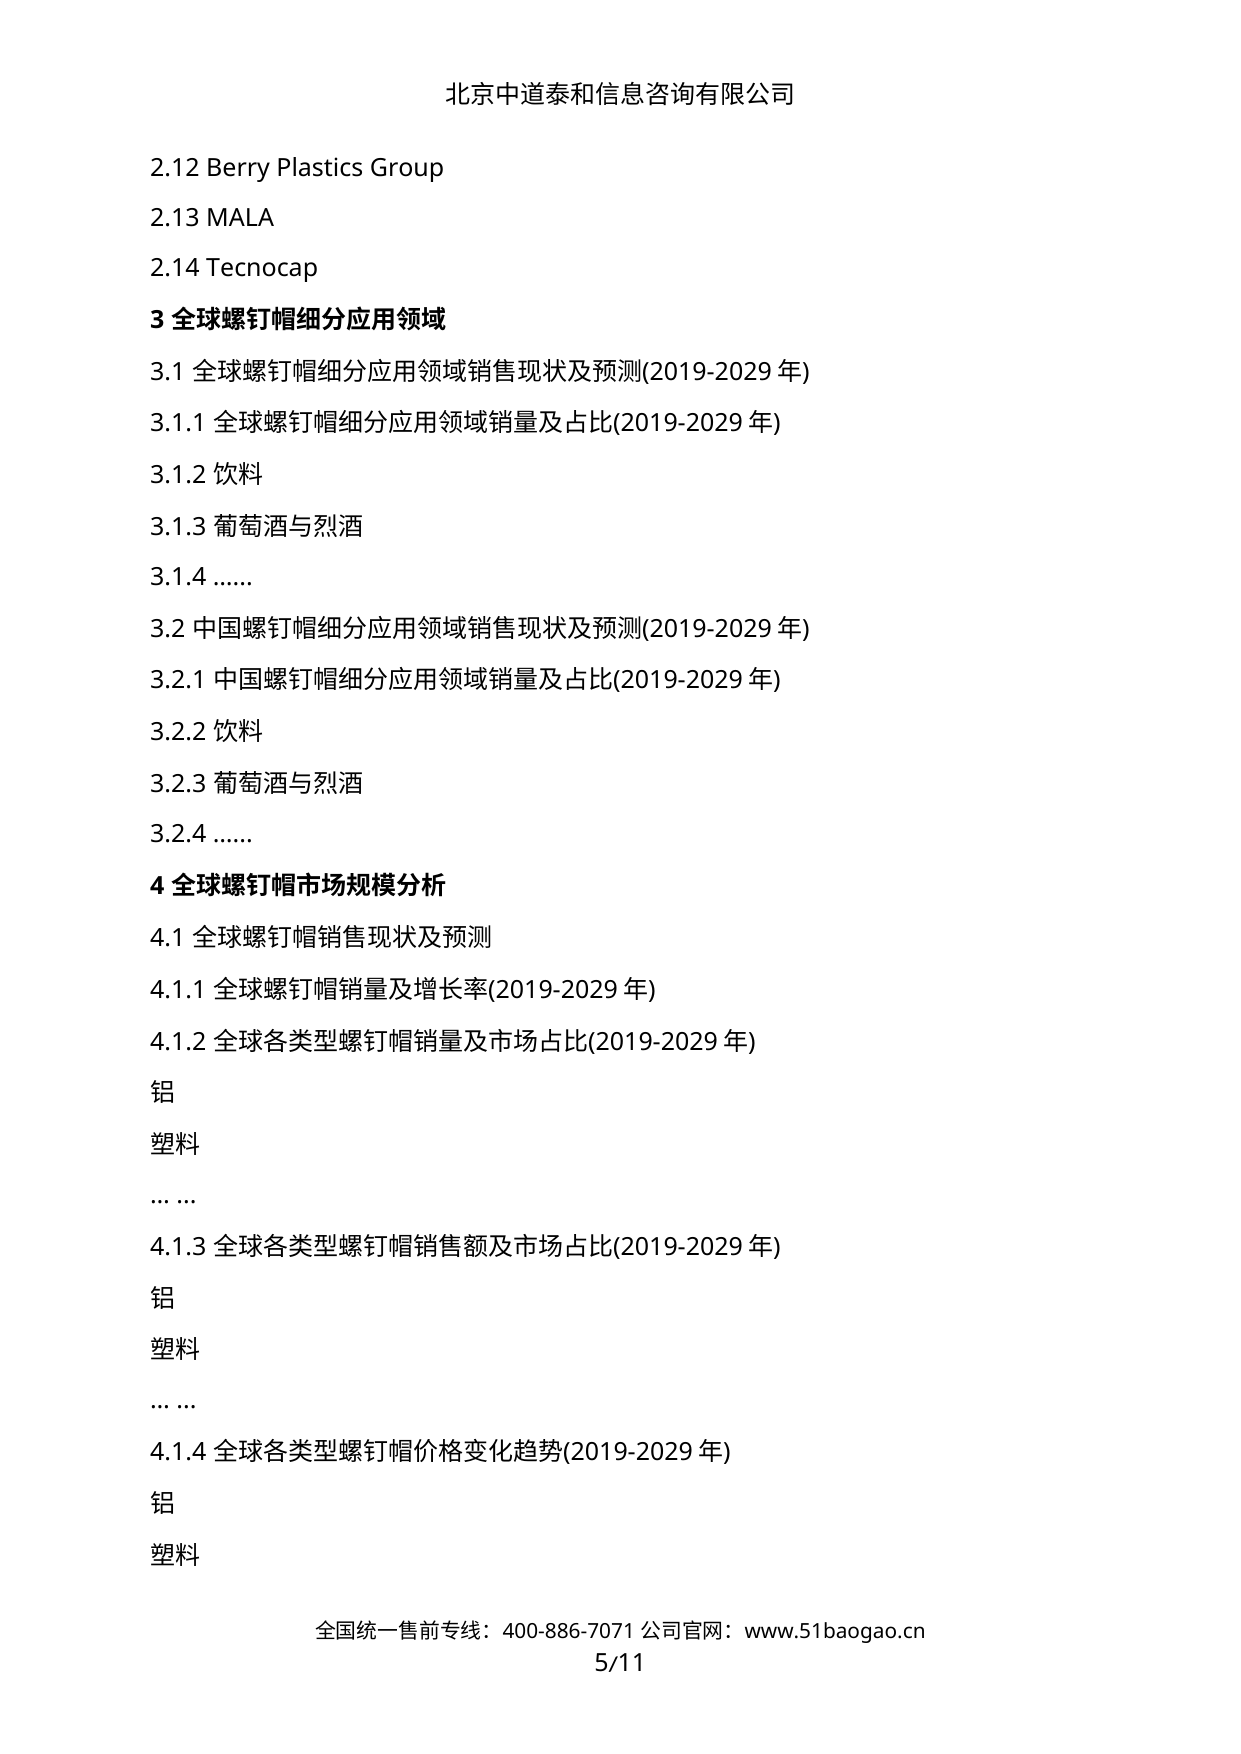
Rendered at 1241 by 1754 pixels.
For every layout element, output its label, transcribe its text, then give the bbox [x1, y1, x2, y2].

text 2.12 Berry Plastics Group [150, 150, 1090, 184]
text 4.1.3 全球各类型螺钉帽销售额及市场占比(2019-2029年) [150, 1226, 1090, 1262]
text 4 全球螺钉帽市场规模分析 [150, 865, 1090, 902]
text 3.2.4 …... [150, 816, 1090, 850]
text 3.1 全球螺钉帽细分应用领域销售现状及预测(2019-2029年) [150, 351, 1090, 387]
text … ... [150, 1177, 1090, 1211]
text 3.2.2 饮料 [150, 712, 1090, 748]
text 4.1.4 全球各类型螺钉帽价格变化趋势(2019-2029年) [150, 1432, 1090, 1468]
text 4.1 全球螺钉帽销售现状及预测 [150, 917, 1090, 953]
text 塑料 [150, 1535, 1090, 1572]
text 3.2.3 葡萄酒与烈酒 [150, 764, 1090, 800]
text 3.2.1 中国螺钉帽细分应用领域销量及占比(2019-2029年) [150, 660, 1090, 696]
text 2.13 MALA [150, 200, 1090, 234]
text 3 全球螺钉帽细分应用领域 [150, 299, 1090, 335]
text 4.1.1 全球螺钉帽销量及增长率(2019-2029年) [150, 969, 1090, 1005]
text 4.1.2 全球各类型螺钉帽销量及市场占比(2019-2029年) [150, 1021, 1090, 1057]
text 塑料 [150, 1125, 1090, 1161]
text 3.1.2 饮料 [150, 455, 1090, 491]
text 3.1.4 …... [150, 558, 1090, 592]
text 铝 [150, 1483, 1090, 1520]
text … ... [150, 1382, 1090, 1416]
text 塑料 [150, 1330, 1090, 1366]
text 3.2 中国螺钉帽细分应用领域销售现状及预测(2019-2029年) [150, 608, 1090, 644]
text 3.1.1 全球螺钉帽细分应用领域销量及占比(2019-2029年) [150, 403, 1090, 439]
text 3.1.3 葡萄酒与烈酒 [150, 507, 1090, 543]
text 铝 [150, 1073, 1090, 1109]
text 2.14 Tecnocap [150, 249, 1090, 283]
text 铝 [150, 1278, 1090, 1314]
